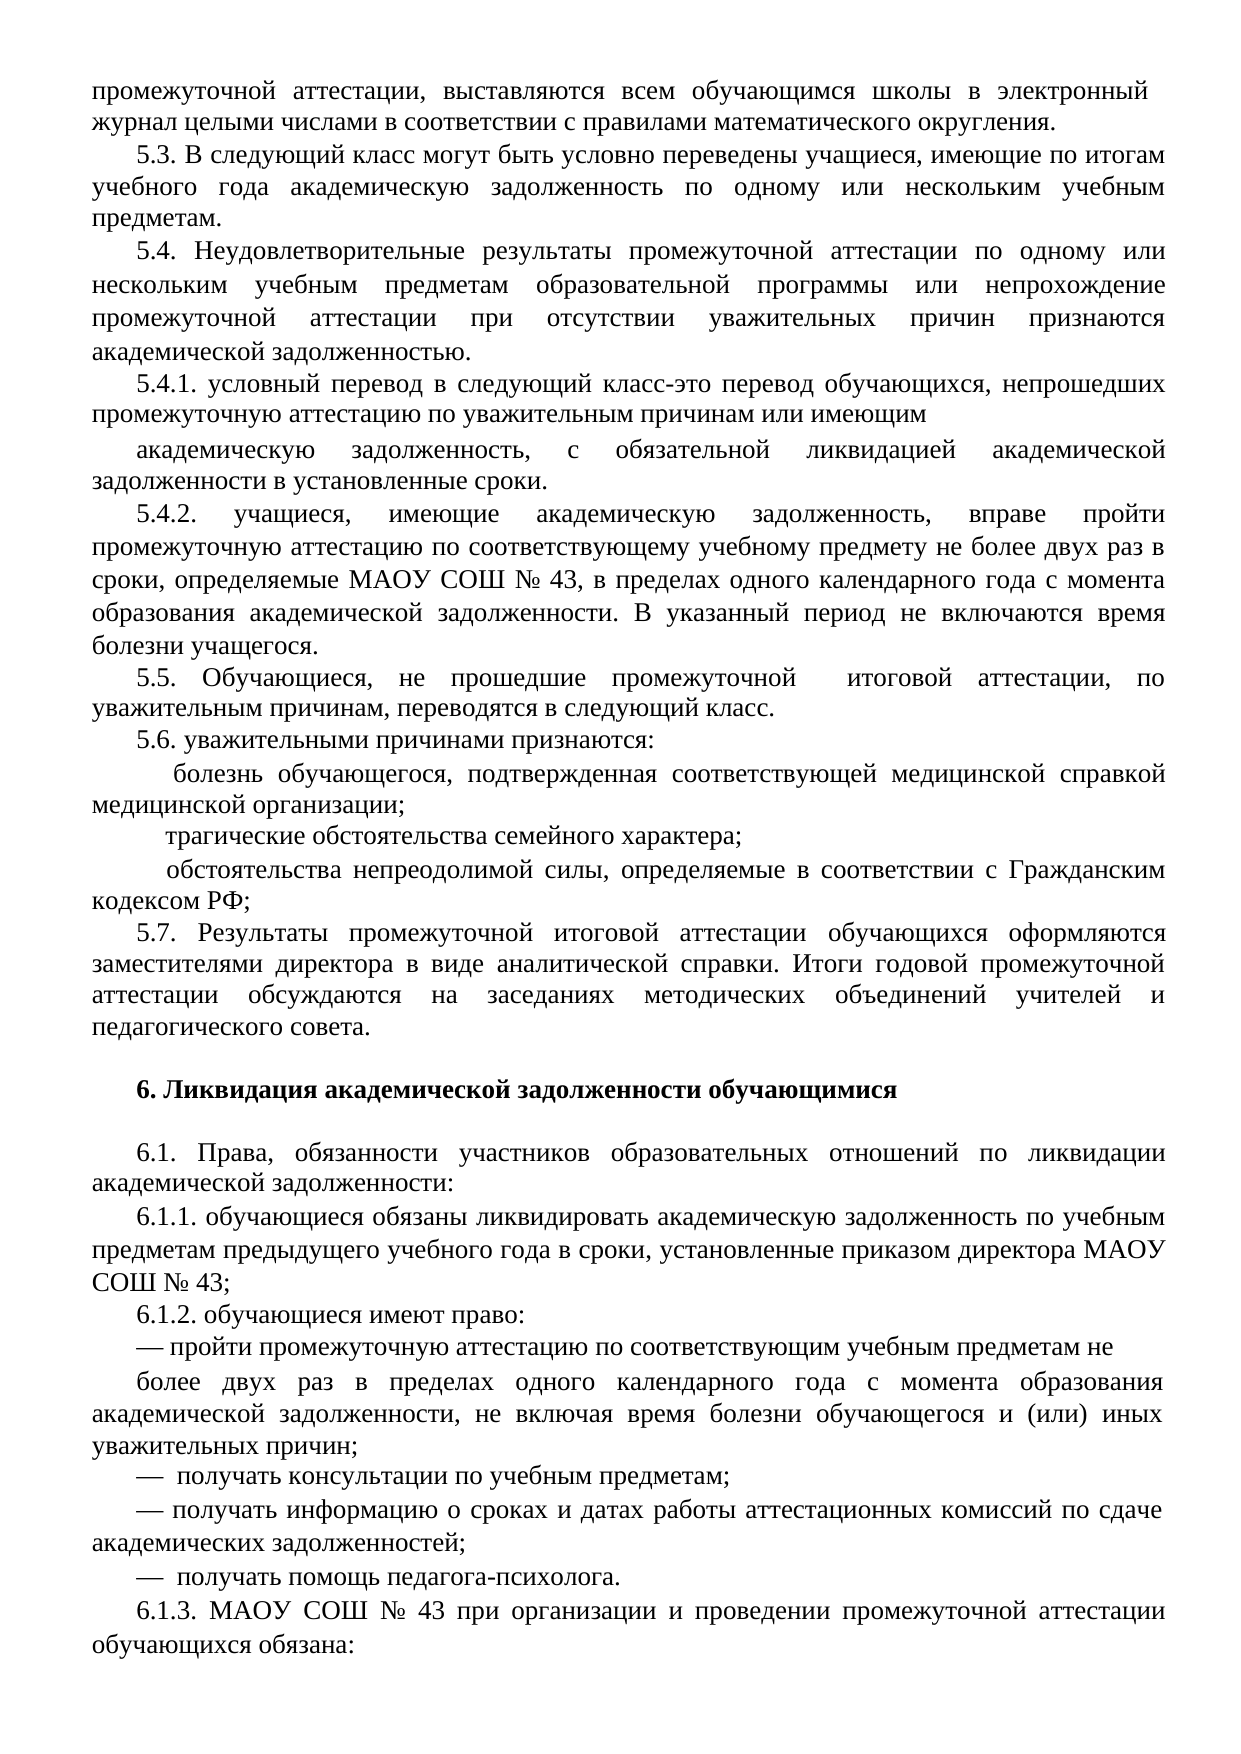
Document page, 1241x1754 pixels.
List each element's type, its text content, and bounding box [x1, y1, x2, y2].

text 5.6. уважительными причинами признаются: [92, 723, 1167, 754]
list обстоятельства непреодолимой силы, определяемые в соответствии с Гражданским кодексом РФ; [92, 854, 1167, 915]
text академическую задолженность, с обязательной ликвидацией академической задолженности в установленные сроки. [92, 433, 1167, 496]
text 6.1.3. МАОУ СОШ № 43 при организации и проведении промежуточной аттестации обучающихся обязана: [92, 1594, 1167, 1659]
text 5.7. Результаты промежуточной итоговой аттестации обучающихся оформляются заместителями директора в виде аналитической справки. Итоги годовой промежуточной аттестации обсуждаются на заседаниях методических объединений учителей и педагогического совета. [92, 916, 1167, 1041]
text более двух раз в пределах одного календарного года с момента образования академической задолженности, не включая время болезни обучающегося и (или) иных уважительных причин; [92, 1365, 1164, 1461]
text 6. Ликвидация академической задолженности обучающимися [92, 1073, 1167, 1104]
list болезнь обучающегося, подтвержденная соответствующей медицинской справкой медицинской организации; [92, 758, 1167, 819]
text 6.1.2. обучающиеся имеют право: [92, 1299, 1167, 1330]
text 5.5. Обучающиеся, не прошедшие промежуточной итоговой аттестации, по уважительным причинам, переводятся в следующий класс. [92, 662, 1167, 722]
text — получать информацию о сроках и датах работы аттестационных комиссий по сдаче академических задолженностей; [92, 1493, 1164, 1557]
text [92, 74, 1150, 136]
text 5.4.2. учащиеся, имеющие академическую задолженность, вправе пройти промежуточную аттестацию по соответствующему учебному предмету не более двух раз в сроки, определяемые МАОУ СОШ № 43, в пределах одного календарного года с момента образования академической задолженности. В указанный период не включаются время болезни учащегося. [92, 497, 1167, 660]
text — получать консультации по учебным предметам; [92, 1461, 1167, 1490]
list трагические обстоятельства семейного характера; [92, 819, 1167, 850]
text 5.3. В следующий класс могут быть условно переведены учащиеся, имеющие по итогам учебного года академическую задолженность по одному или нескольким учебным предметам. [92, 138, 1167, 233]
text 6.1.1. обучающиеся обязаны ликвидировать академическую задолженность по учебным предметам предыдущего учебного года в сроки, установленные приказом директора МАОУ СОШ № 43; [92, 1200, 1167, 1297]
text 6.1. Права, обязанности участников образовательных отношений по ликвидации академической задолженности: [92, 1137, 1167, 1198]
text — получать помощь педагога-психолога. [92, 1560, 1167, 1591]
text — пройти промежуточную аттестацию по соответствующим учебным предметам не [92, 1330, 1167, 1361]
text 5.4.1. условный перевод в следующий класс-это перевод обучающихся, непрошедших промежуточную аттестацию по уважительным причинам или имеющим [92, 369, 1167, 429]
text 5.4. Неудовлетворительные результаты промежуточной аттестации по одному или нескольким учебным предметам образовательной программы или непрохождение промежуточной аттестации при отсутствии уважительных причин признаются академической задолженностью. [92, 234, 1167, 366]
